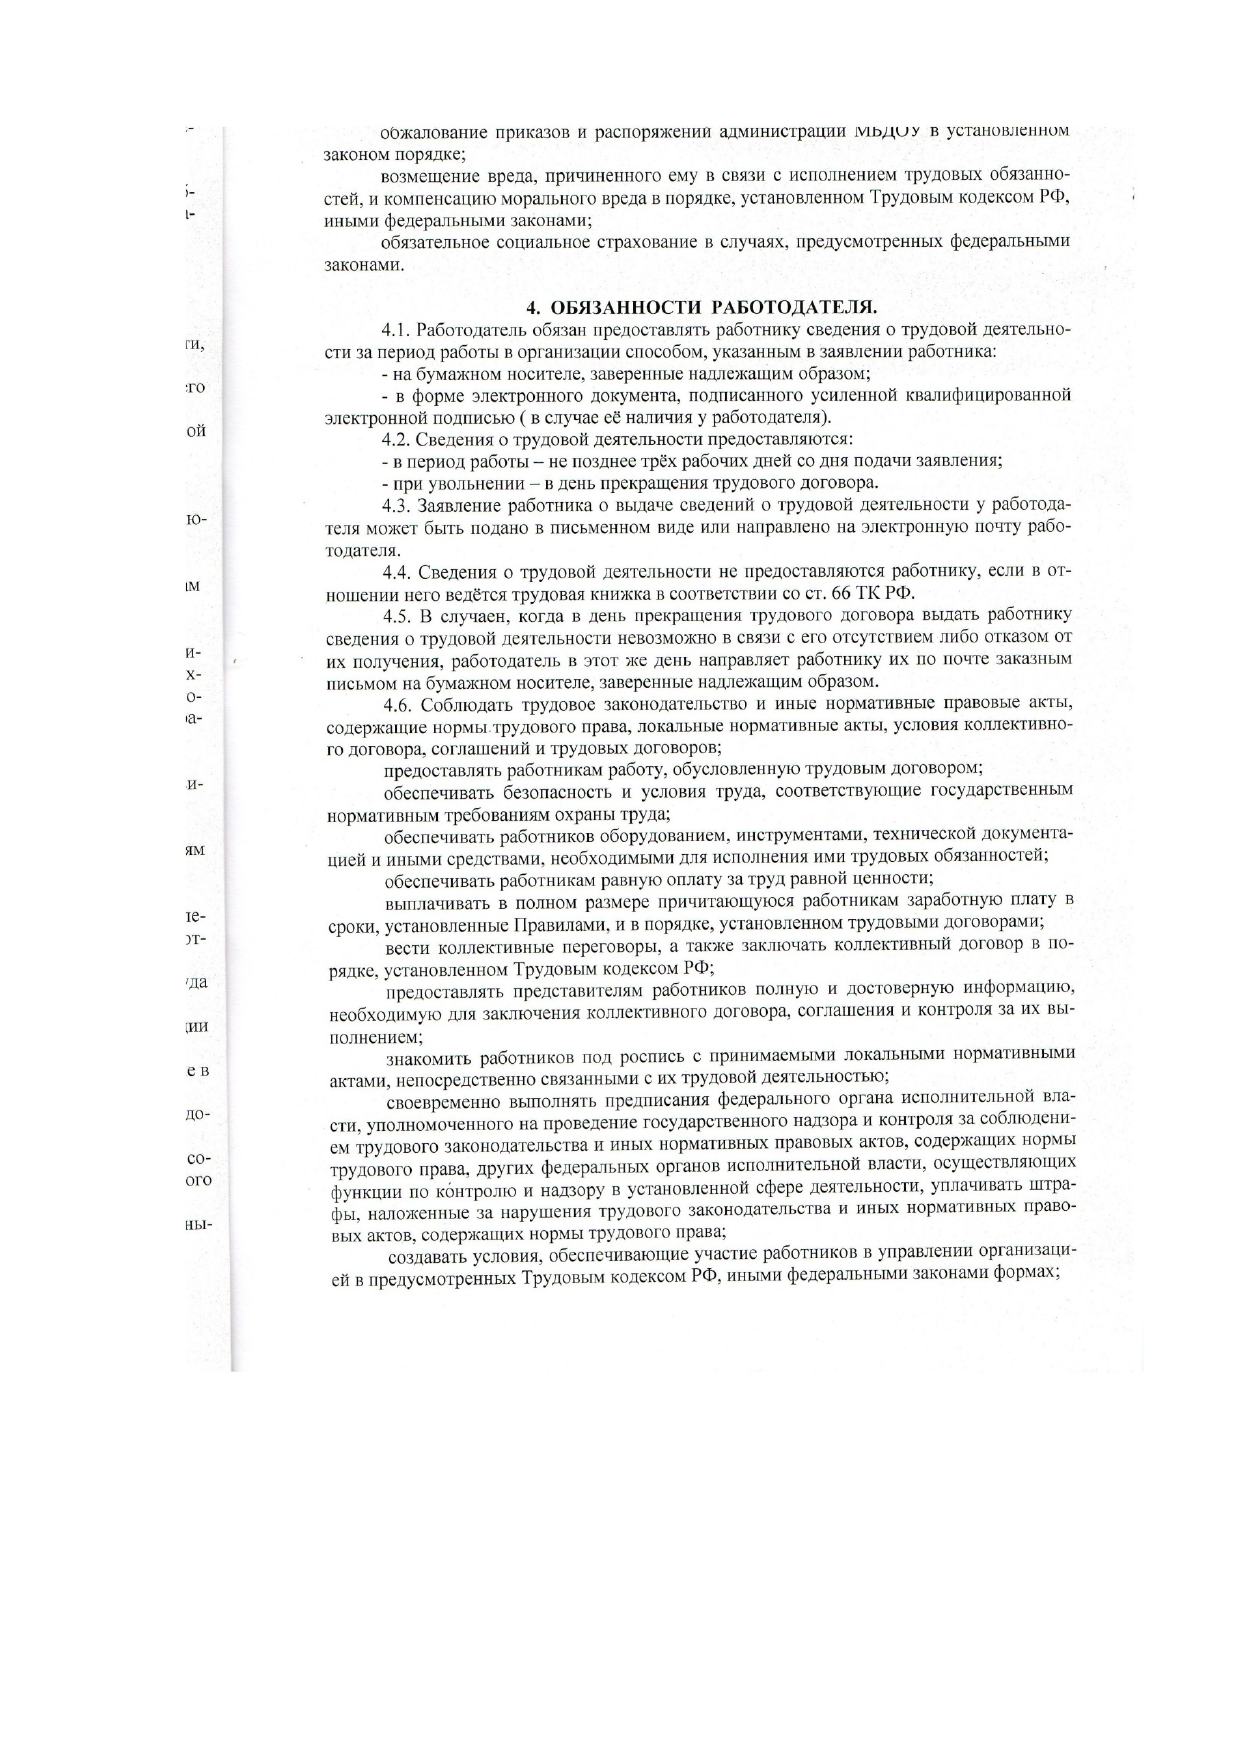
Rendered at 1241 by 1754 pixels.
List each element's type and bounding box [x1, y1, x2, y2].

picture [177, 118, 1152, 1380]
